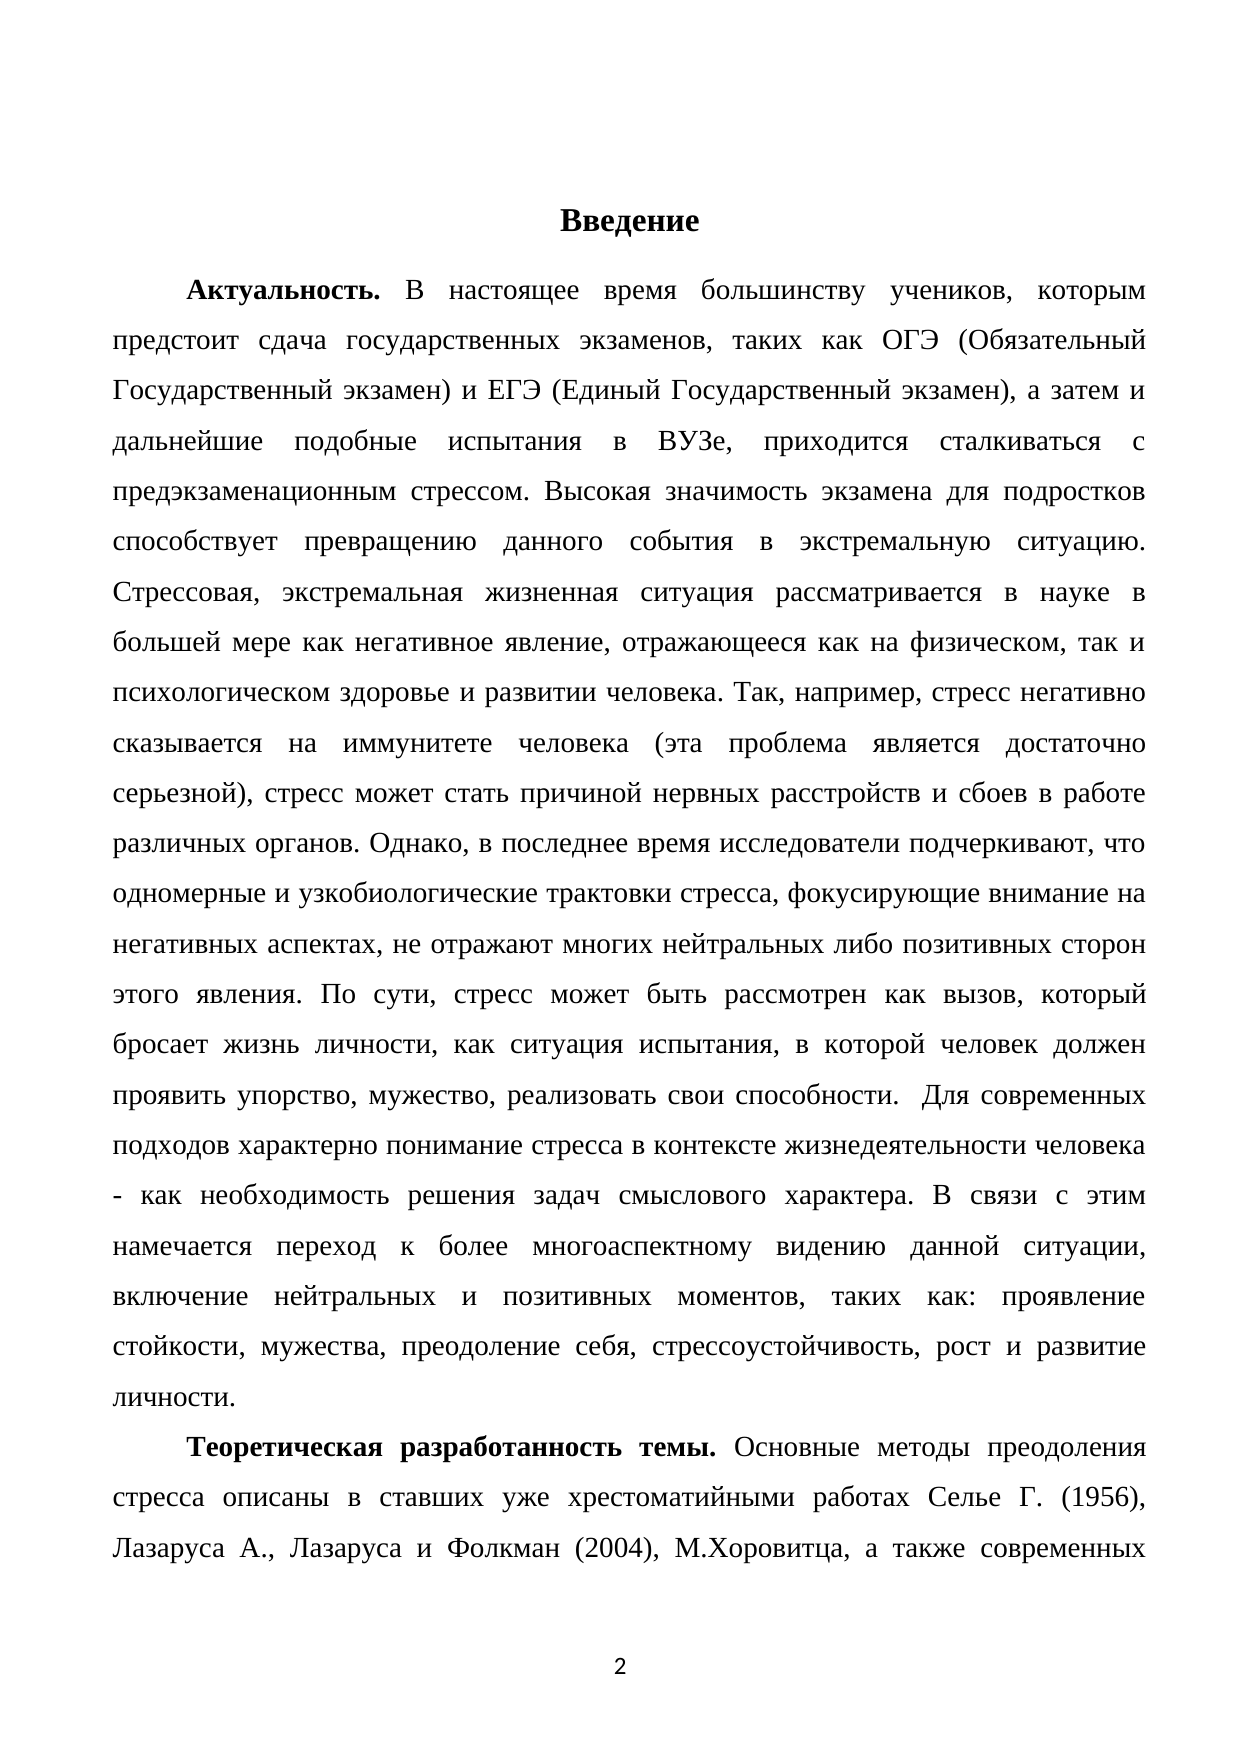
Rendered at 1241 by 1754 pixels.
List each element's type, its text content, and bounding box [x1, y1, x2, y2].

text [112, 1429, 1147, 1563]
text Введение [112, 200, 1147, 238]
text Актуальность. В настоящее время большинству учеников, которым предстоит сдача государственных экзаменов, таких как ОГЭ (Обязательный Государственный экзамен) и ЕГЭ (Единый Государственный экзамен), а затем и дальнейшие подобные испытания в ВУЗе, приходится сталкиваться с предэкзаменационным стрессом. Высокая значимость экзамена для подростков способствует превращению данного события в экстремальную ситуацию. Стрессовая, экстремальная жизненная ситуация рассматривается в науке в большей мере как негативное явление, отражающееся как на физическом, так и психологическом здоровье и развитии человека. Так, например, стресс негативно сказывается на иммунитете человека (эта проблема является достаточно серьезной), стресс может стать причиной нервных расстройств и сбоев в работе различных органов. Однако, в последнее время исследователи подчеркивают, что одномерные и узкобиологические трактовки стресса, фокусирующие внимание на негативных аспектах, не отражают многих нейтральных либо позитивных сторон этого явления. По сути, стресс может быть рассмотрен как вызов, который бросает жизнь личности, как ситуация испытания, в которой человек должен проявить упорство, мужество, реализовать свои способности. Для современных подходов характерно понимание стресса в контексте жизнедеятельности человека - как необходимость решения задач смыслового характера. В связи с этим намечается переход к более многоаспектному видению данной ситуации, включение нейтральных и позитивных моментов, таких как: проявление стойкости, мужества, преодоление себя, стрессоустойчивость, рост и развитие личности. [112, 272, 1147, 1412]
